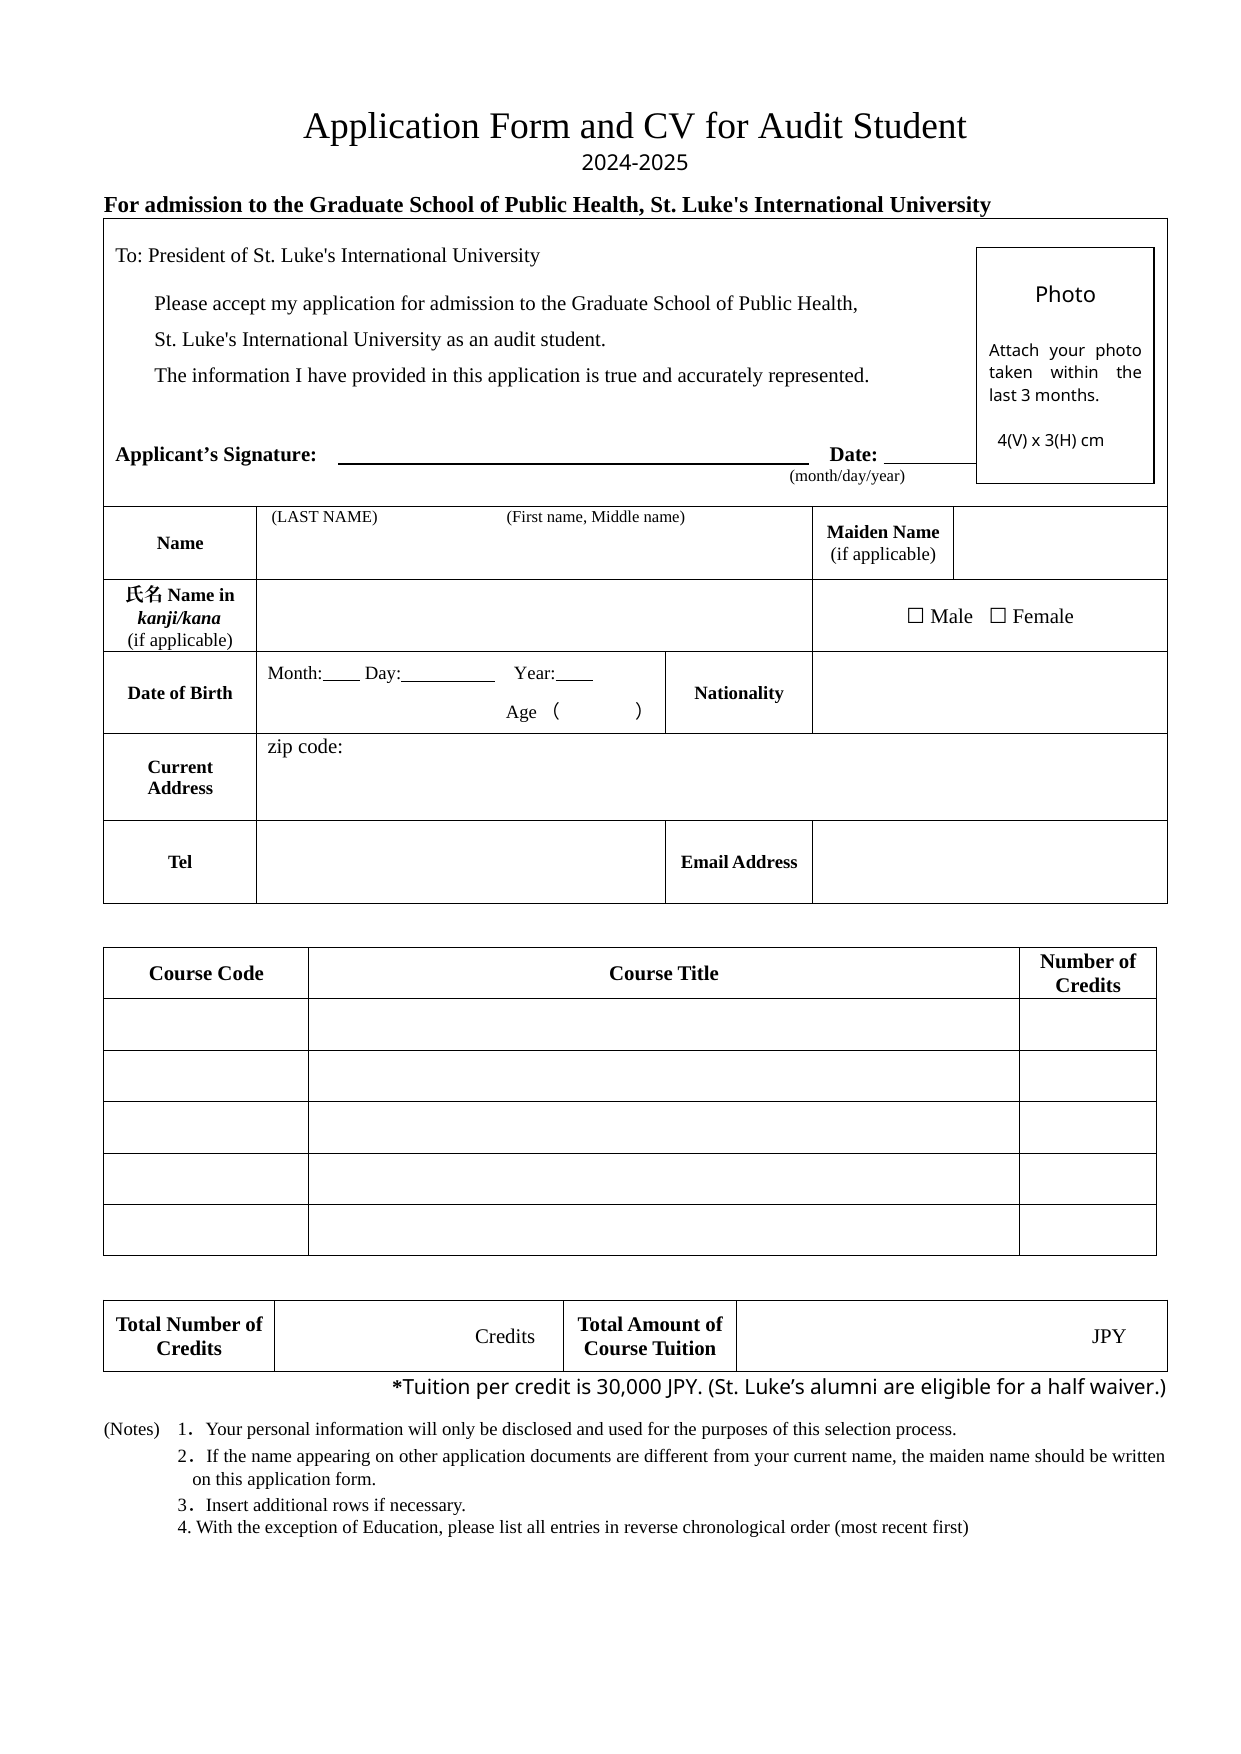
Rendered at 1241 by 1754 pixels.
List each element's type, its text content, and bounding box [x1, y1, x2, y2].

table_cell 氏名 Name in kanji/kana (if applicable) [104, 580, 256, 651]
table_cell [257, 580, 491, 651]
table_header Course Title [309, 948, 1019, 998]
table_cell [309, 1051, 1019, 1101]
table_cell [1020, 1051, 1156, 1101]
table_cell Maiden Name (if applicable) [813, 507, 953, 578]
table_cell Current Address [104, 734, 256, 820]
table_cell [104, 999, 308, 1049]
table_header JPY [737, 1301, 1167, 1371]
table_cell (First name, Middle name) [491, 507, 812, 578]
table_header Number of Credits [1020, 948, 1156, 998]
table_header Course Code [104, 948, 308, 998]
text *Tuition per credit is 30,000 JPY. (St. Luke’s alumni are eligible for a half waiver.) [103, 1372, 1167, 1401]
table_cell zip code: [257, 734, 1167, 820]
table_cell [1020, 1205, 1156, 1255]
table_cell Name [104, 507, 256, 578]
text (Notes) 1．Your personal information will only be disclosed and used for the purposes of this selection process. [103, 1413, 1092, 1440]
table_cell Nationality [666, 652, 812, 733]
table_cell [813, 652, 1167, 733]
table_cell [309, 1154, 1019, 1204]
table_cell Month: Day: Year: Age （ ） [257, 652, 665, 733]
table_cell Male Female [813, 580, 1167, 651]
table_header Total Number of Credits [104, 1301, 274, 1371]
text 2024-2025 [103, 147, 1167, 176]
table_cell Date of Birth [104, 652, 256, 733]
table_cell Tel [104, 821, 256, 902]
text 4. With the exception of Education, please list all entries in reverse chronological order (most recent first) [177, 1516, 1167, 1538]
table_cell [491, 580, 812, 651]
table_cell [1020, 1102, 1156, 1152]
table_cell [104, 1051, 308, 1101]
text 2．If the name appearing on other application documents are different from your current name, the maiden name should be written on this application form. [177, 1440, 1167, 1489]
table_cell [813, 821, 1167, 902]
table_cell [954, 507, 1167, 578]
table_cell [309, 1205, 1019, 1255]
table_cell [257, 821, 665, 902]
subtitle Application Form and CV for Audit Student [103, 103, 1167, 147]
table_cell [104, 1205, 308, 1255]
table_cell [1020, 1154, 1156, 1204]
table_cell [309, 1102, 1019, 1152]
table_header Total Amount of Course Tuition [564, 1301, 736, 1371]
table_header To: President of St. Luke's International University Please accept my application for admission to the Graduate School of Public Health, St. Luke's International University as an audit student. The information I have provided in this application is true and accurately represented. Applicant’s Signature: Date: (month/day/year) [104, 219, 1167, 506]
text For admission to the Graduate School of Public Health, St. Luke's International University [103, 191, 1167, 218]
table_cell [104, 1154, 308, 1204]
table_cell [309, 999, 1019, 1049]
table_header Credits [275, 1301, 563, 1371]
table_cell (LAST NAME) [257, 507, 491, 578]
table_cell [104, 1102, 308, 1152]
table_cell [1020, 999, 1156, 1049]
text 3．Insert additional rows if necessary. [177, 1489, 1167, 1516]
table_cell Email Address [666, 821, 812, 902]
